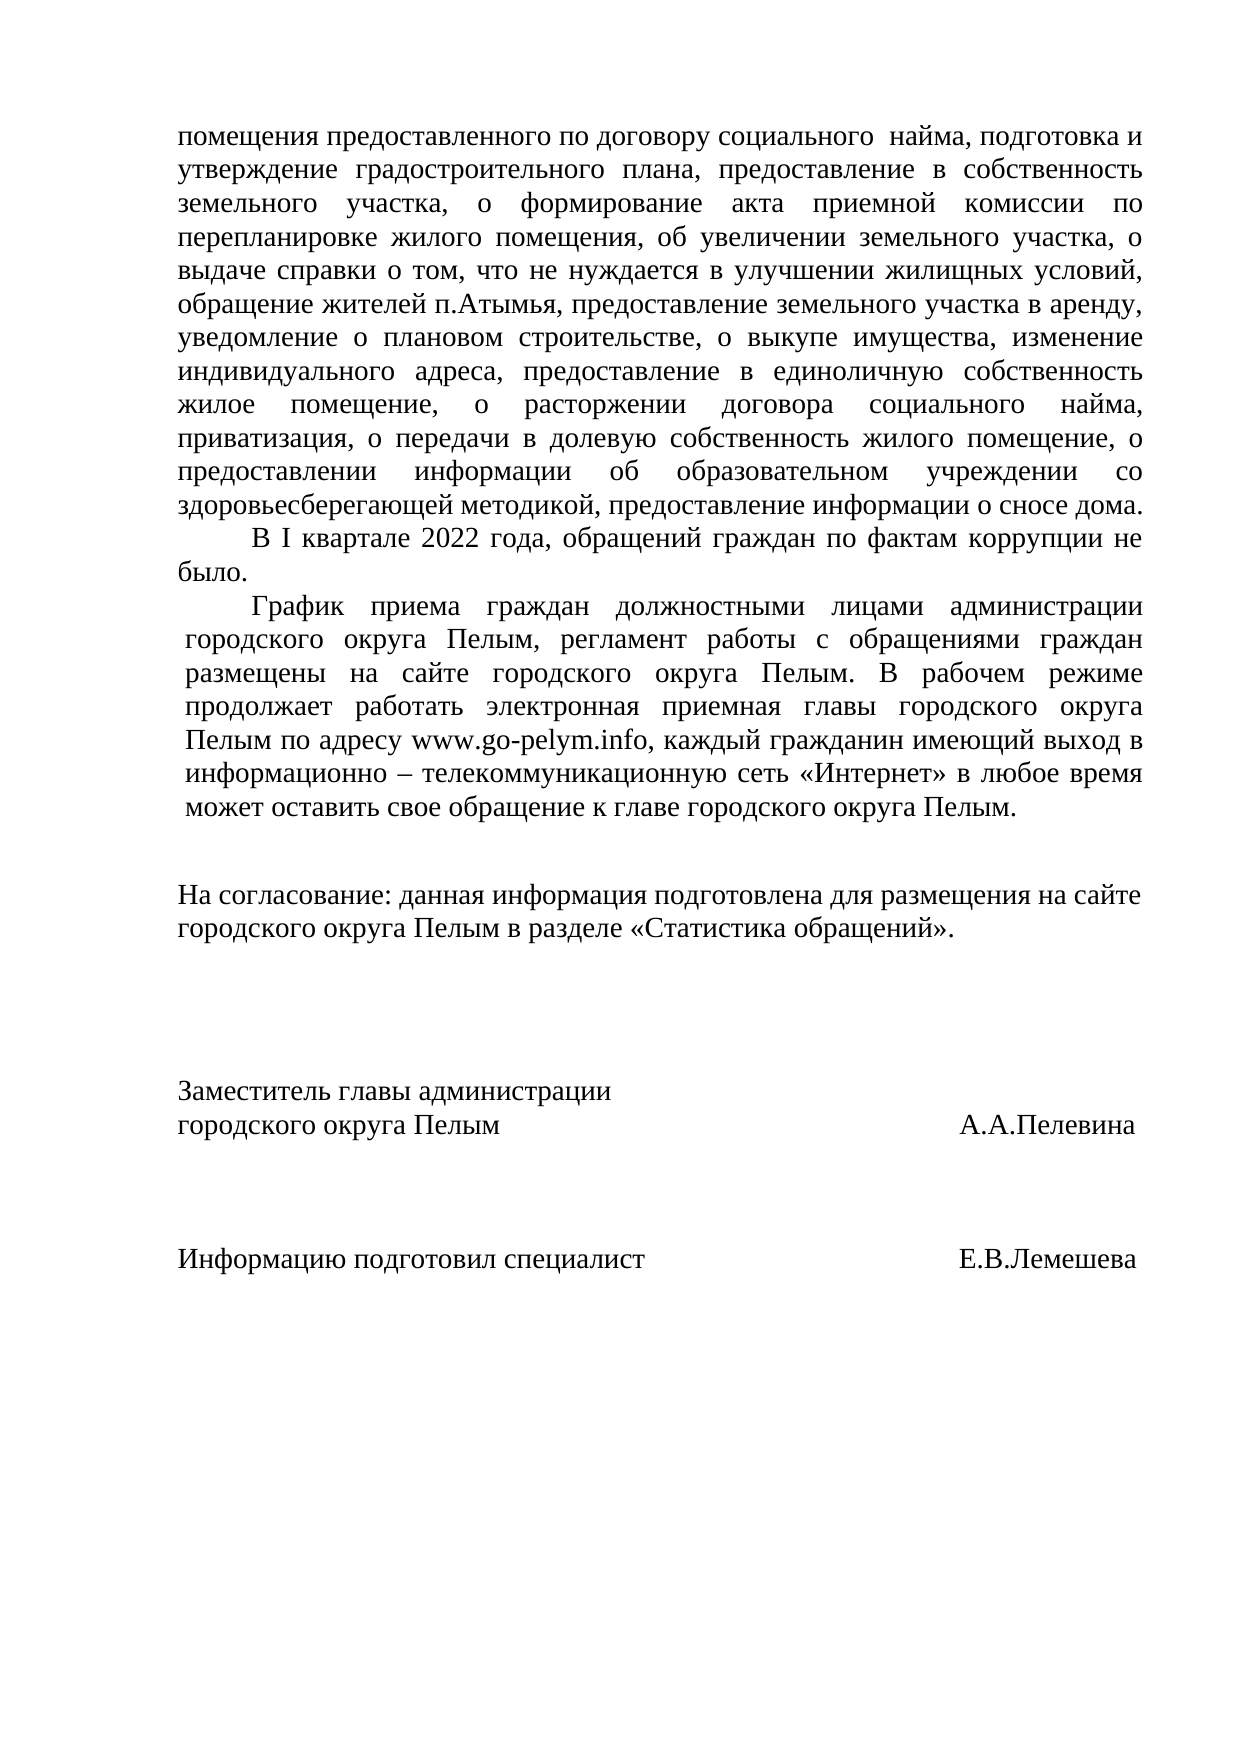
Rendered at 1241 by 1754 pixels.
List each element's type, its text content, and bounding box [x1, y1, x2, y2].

text Заместитель главы администрации [177, 1073, 1152, 1107]
text городского округа Пелым А.А.Пелевина [177, 1107, 1152, 1141]
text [177, 118, 1144, 521]
text На согласование: данная информация подготовлена для размещения на сайте городского округа Пелым в разделе «Статистика обращений». [177, 877, 1152, 944]
text Информацию подготовил специалист Е.В.Лемешева [177, 1241, 1152, 1275]
text График приема граждан должностными лицами администрации городского округа Пелым, регламент работы с обращениями граждан размещены на сайте городского округа Пелым. В рабочем режиме продолжает работать электронная приемная главы городского округа Пелым по адресу www.go-pelym.info, каждый гражданин имеющий выход в информационно – телекоммуникационную сеть «Интернет» в любое время может оставить свое обращение к главе городского округа Пелым. [185, 588, 1144, 822]
text В I квартале 2022 года, обращений граждан по фактам коррупции не было. [177, 521, 1144, 588]
